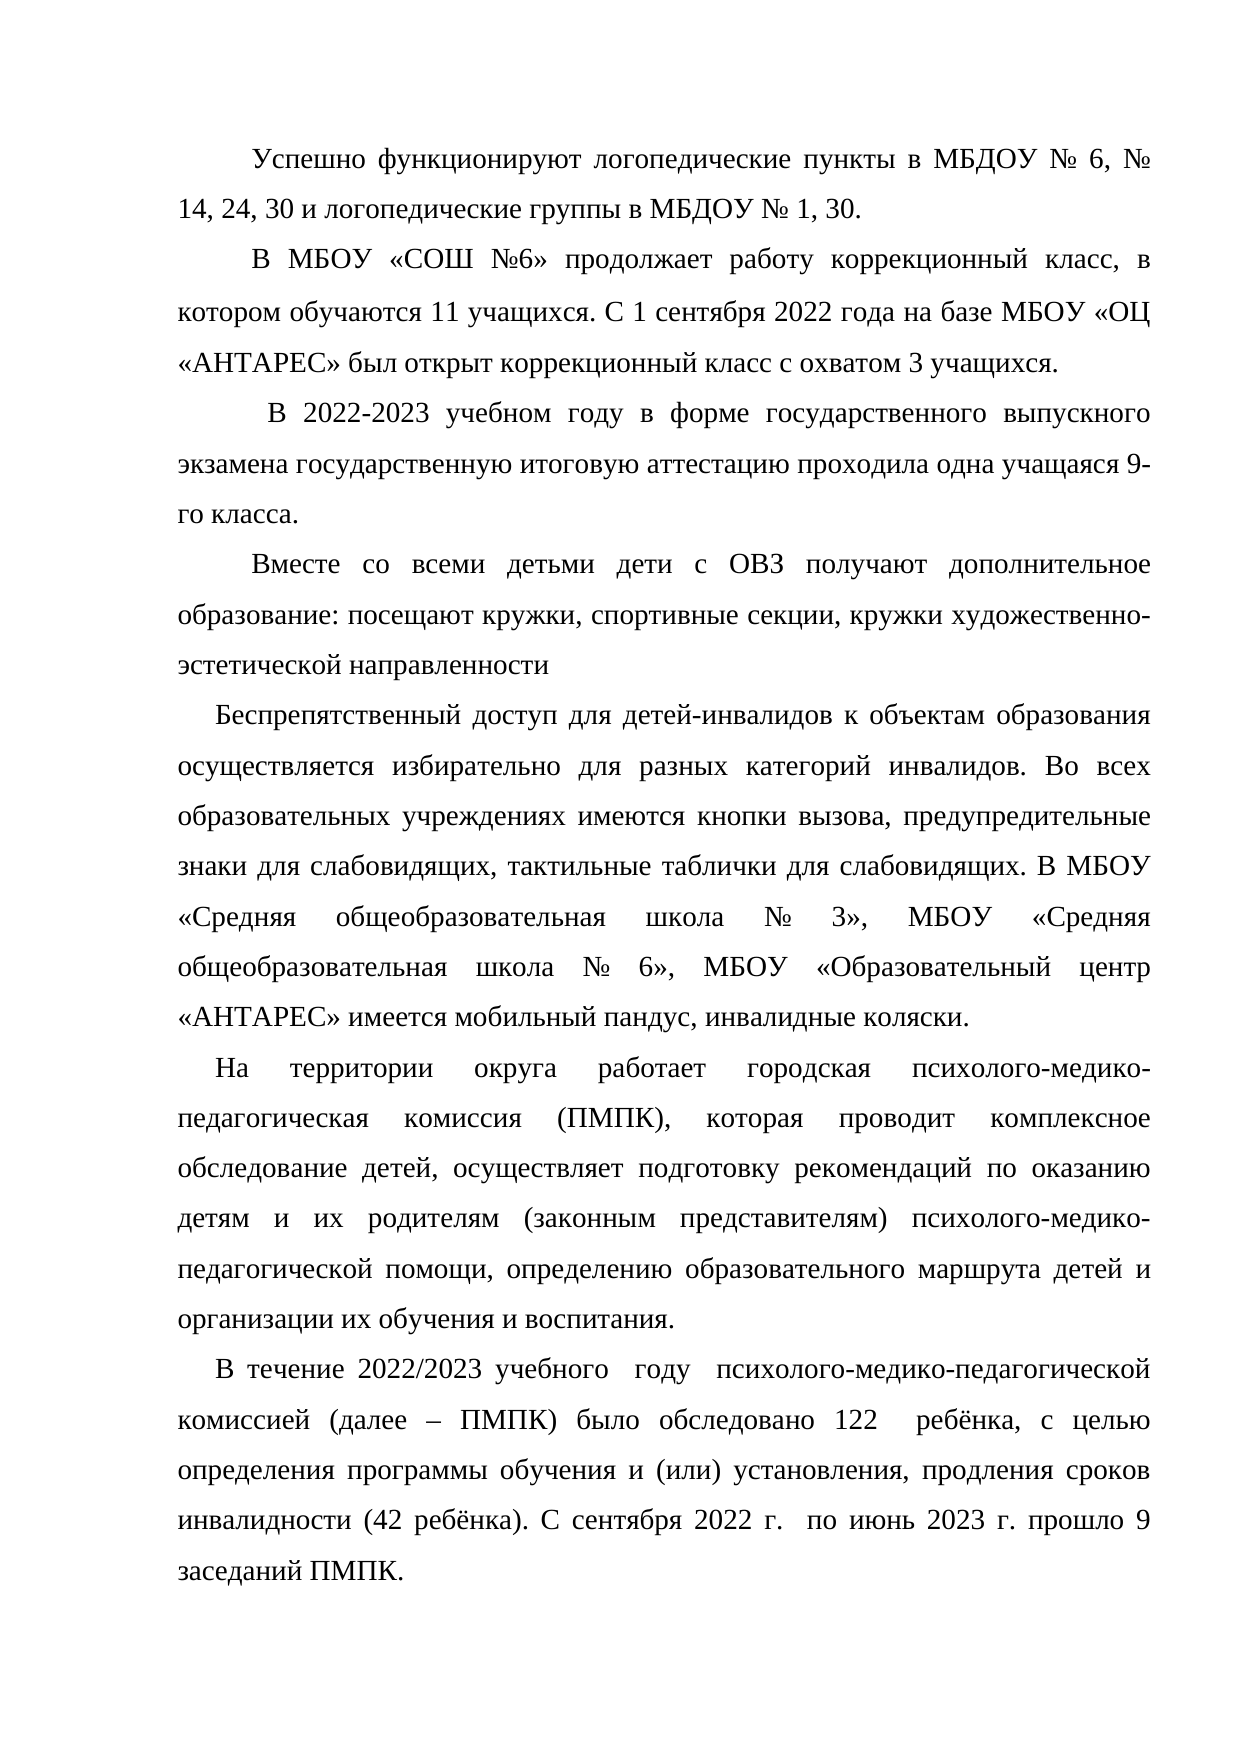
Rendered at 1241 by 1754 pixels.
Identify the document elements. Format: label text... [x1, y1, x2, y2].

text На территории округа работает городская психолого-медико-педагогическая комиссия (ПМПК), которая проводит комплексное обследование детей, осуществляет подготовку рекомендаций по оказанию детям и их родителям (законным представителям) психолого-медико-педагогической помощи, определению образовательного маршрута детей и организации их обучения и воспитания. [177, 1050, 1152, 1335]
text В течение 2022/2023 учебного году психолого-медико-педагогической комиссией (далее – ПМПК) было обследовано 122 ребёнка, с целью определения программы обучения и (или) установления, продления сроков инвалидности (42 ребёнка). С сентября 2022 г. по июнь 2023 г. прошло 9 заседаний ПМПК. [177, 1352, 1152, 1586]
text Беспрепятственный доступ для детей-инвалидов к объектам образования осуществляется избирательно для разных категорий инвалидов. Во всех образовательных учреждениях имеются кнопки вызова, предупредительные знаки для слабовидящих, тактильные таблички для слабовидящих. В МБОУ «Средняя общеобразовательная школа № 3», МБОУ «Средняя общеобразовательная школа № 6», МБОУ «Образовательный центр «АНТАРЕС» имеется мобильный пандус, инвалидные коляски. [177, 697, 1152, 1033]
text В МБОУ «СОШ №6» продолжает работу коррекционный класс, в котором обучаются 11 учащихся. С 1 сентября 2022 года на базе МБОУ «ОЦ «АНТАРЕС» был открыт коррекционный класс с охватом 3 учащихся. [177, 242, 1152, 379]
text Успешно функционируют логопедические пункты в МБДОУ № 6, № 14, 24, 30 и логопедические группы в МБДОУ № 1, 30. [177, 141, 1152, 225]
text Вместе со всеми детьми дети с ОВЗ получают дополнительное образование: посещают кружки, спортивные секции, кружки художественно- эстетической направленности [177, 547, 1152, 681]
text В 2022-2023 учебном году в форме государственного выпускного экзамена государственную итоговую аттестацию проходила одна учащаяся 9-го класса. [177, 396, 1152, 530]
